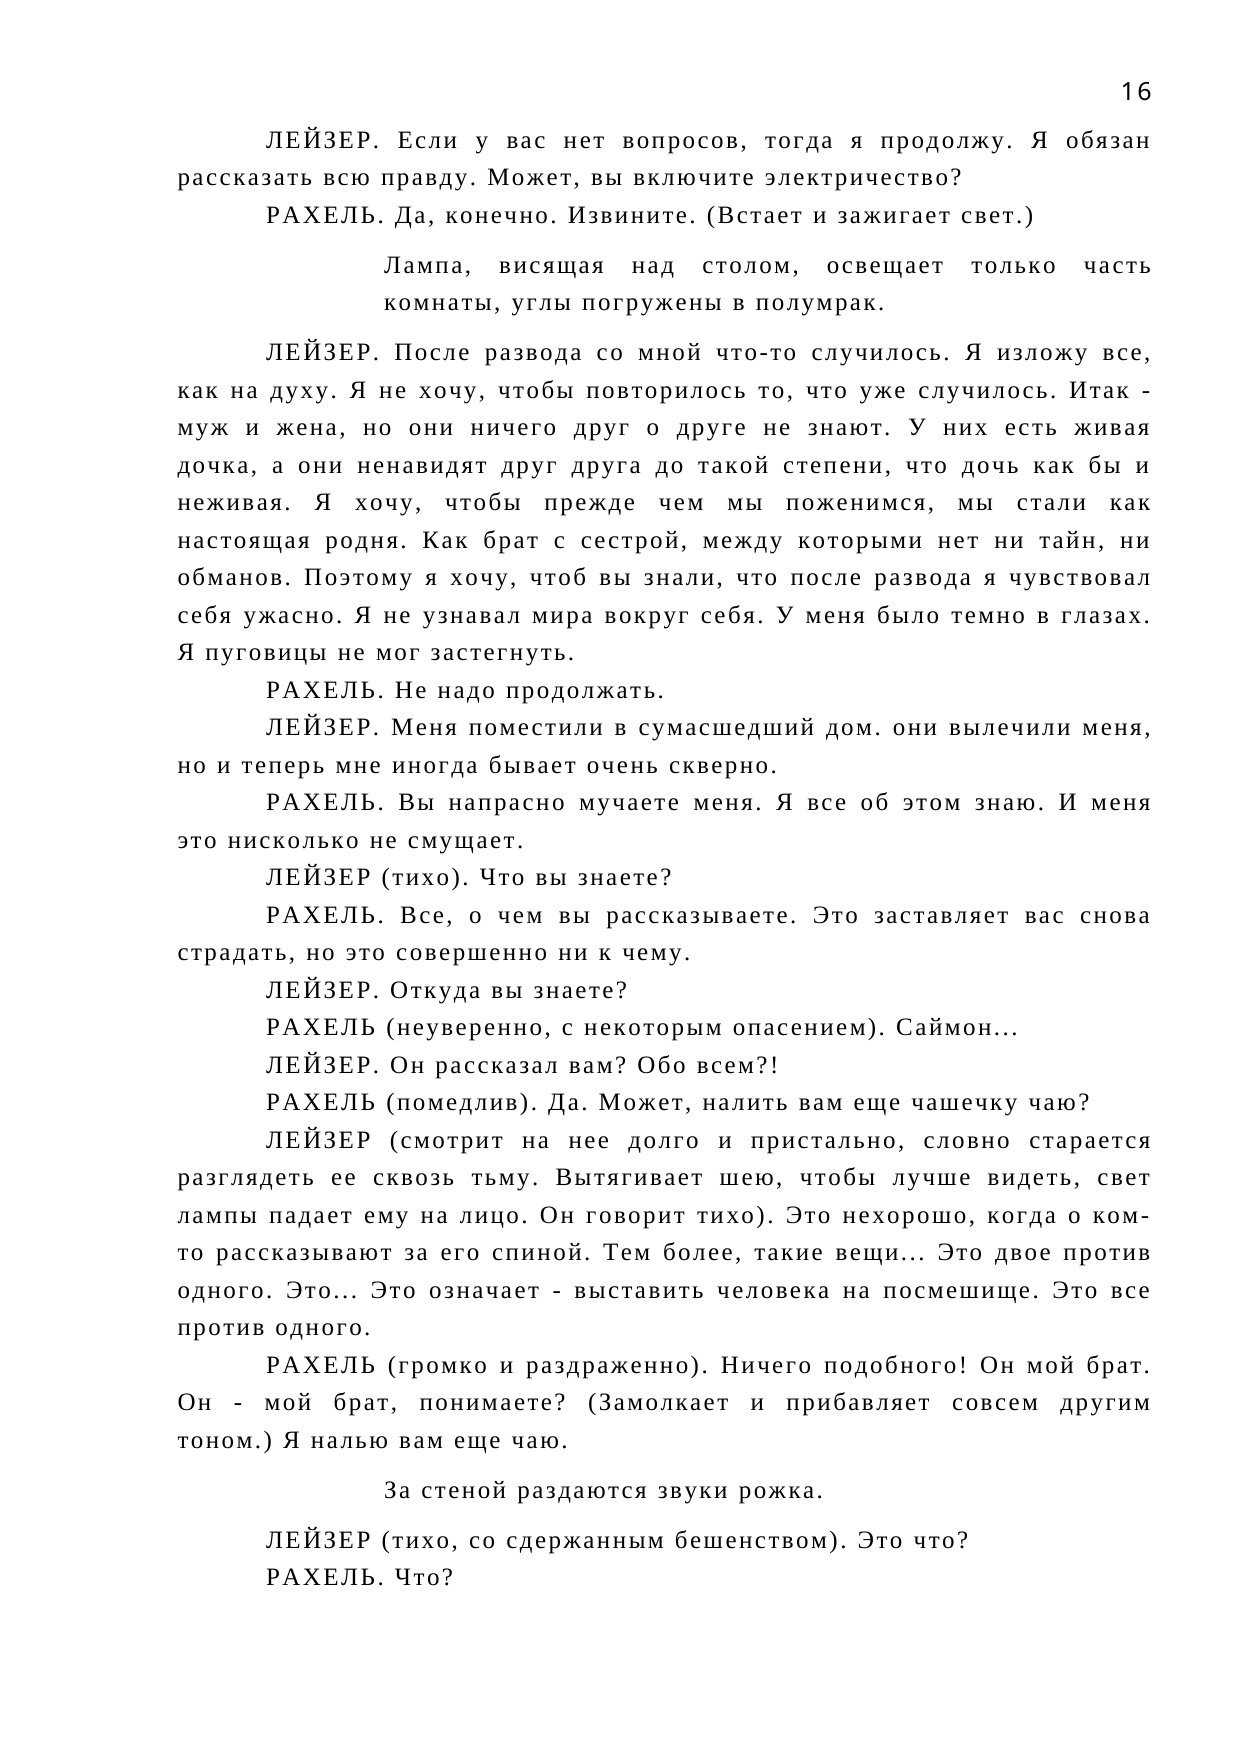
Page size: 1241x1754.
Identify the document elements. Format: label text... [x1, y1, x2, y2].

text РАХЕЛЬ (громко и раздраженно). Ничего подобного! Он мой брат. Он - мой брат, понимаете? (Замолкает и прибавляет совсем другим тоном.) Я налью вам еще чаю. [177, 1343, 1152, 1456]
text За стеной раздаются звуки рожка. [384, 1468, 1152, 1506]
text ЛЕЙЗЕР. Откуда вы знаете? [177, 968, 1152, 1006]
text РАХЕЛЬ (неуверенно, с некоторым опасением). Саймон... [177, 1006, 1152, 1043]
text ЛЕЙЗЕР. Если у вас нет вопросов, тогда я продолжу. Я обязан рассказать всю правду. Может, вы включите электричество? [177, 118, 1152, 193]
text РАХЕЛЬ. Что? [177, 1556, 1152, 1593]
text ЛЕЙЗЕР. Меня поместили в сумасшедший дом. они вылечили меня, но и теперь мне иногда бывает очень скверно. [177, 706, 1152, 781]
text ЛЕЙЗЕР (тихо). Что вы знаете? [177, 856, 1152, 893]
text ЛЕЙЗЕР. Он рассказал вам? Обо всем?! [177, 1043, 1152, 1081]
text РАХЕЛЬ (помедлив). Да. Может, налить вам еще чашечку чаю? [177, 1081, 1152, 1118]
text РАХЕЛЬ. Не надо продолжать. [177, 668, 1152, 706]
text РАХЕЛЬ. Да, конечно. Извините. (Встает и зажигает свет.) [177, 193, 1152, 231]
text РАХЕЛЬ. Вы напрасно мучаете меня. Я все об этом знаю. И меня это нисколько не смущает. [177, 781, 1152, 856]
text Лампа, висящая над столом, освещает только часть комнаты, углы погружены в полумрак. [384, 243, 1152, 318]
text ЛЕЙЗЕР (смотрит на нее долго и пристально, словно старается разглядеть ее сквозь тьму. Вытягивает шею, чтобы лучше видеть, свет лампы падает ему на лицо. Он говорит тихо). Это нехорошо, когда о ком-то рассказывают за его спиной. Тем более, такие вещи... Это двое против одного. Это... Это означает - выставить человека на посмешище. Это все против одного. [177, 1118, 1152, 1343]
text ЛЕЙЗЕР. После развода со мной что-то случилось. Я изложу все, как на духу. Я не хочу, чтобы повторилось то, что уже случилось. Итак - муж и жена, но они ничего друг о друге не знают. У них есть живая дочка, а они ненавидят друг друга до такой степени, что дочь как бы и неживая. Я хочу, чтобы прежде чем мы поженимся, мы стали как настоящая родня. Как брат с сестрой, между которыми нет ни тайн, ни обманов. Поэтому я хочу, чтоб вы знали, что после развода я чувствовал себя ужасно. Я не узнавал мира вокруг себя. У меня было темно в глазах. Я пуговицы не мог застегнуть. [177, 331, 1152, 668]
text РАХЕЛЬ. Все, о чем вы рассказываете. Это заставляет вас снова страдать, но это совершенно ни к чему. [177, 893, 1152, 968]
text ЛЕЙЗЕР (тихо, со сдержанным бешенством). Это что? [177, 1518, 1152, 1556]
